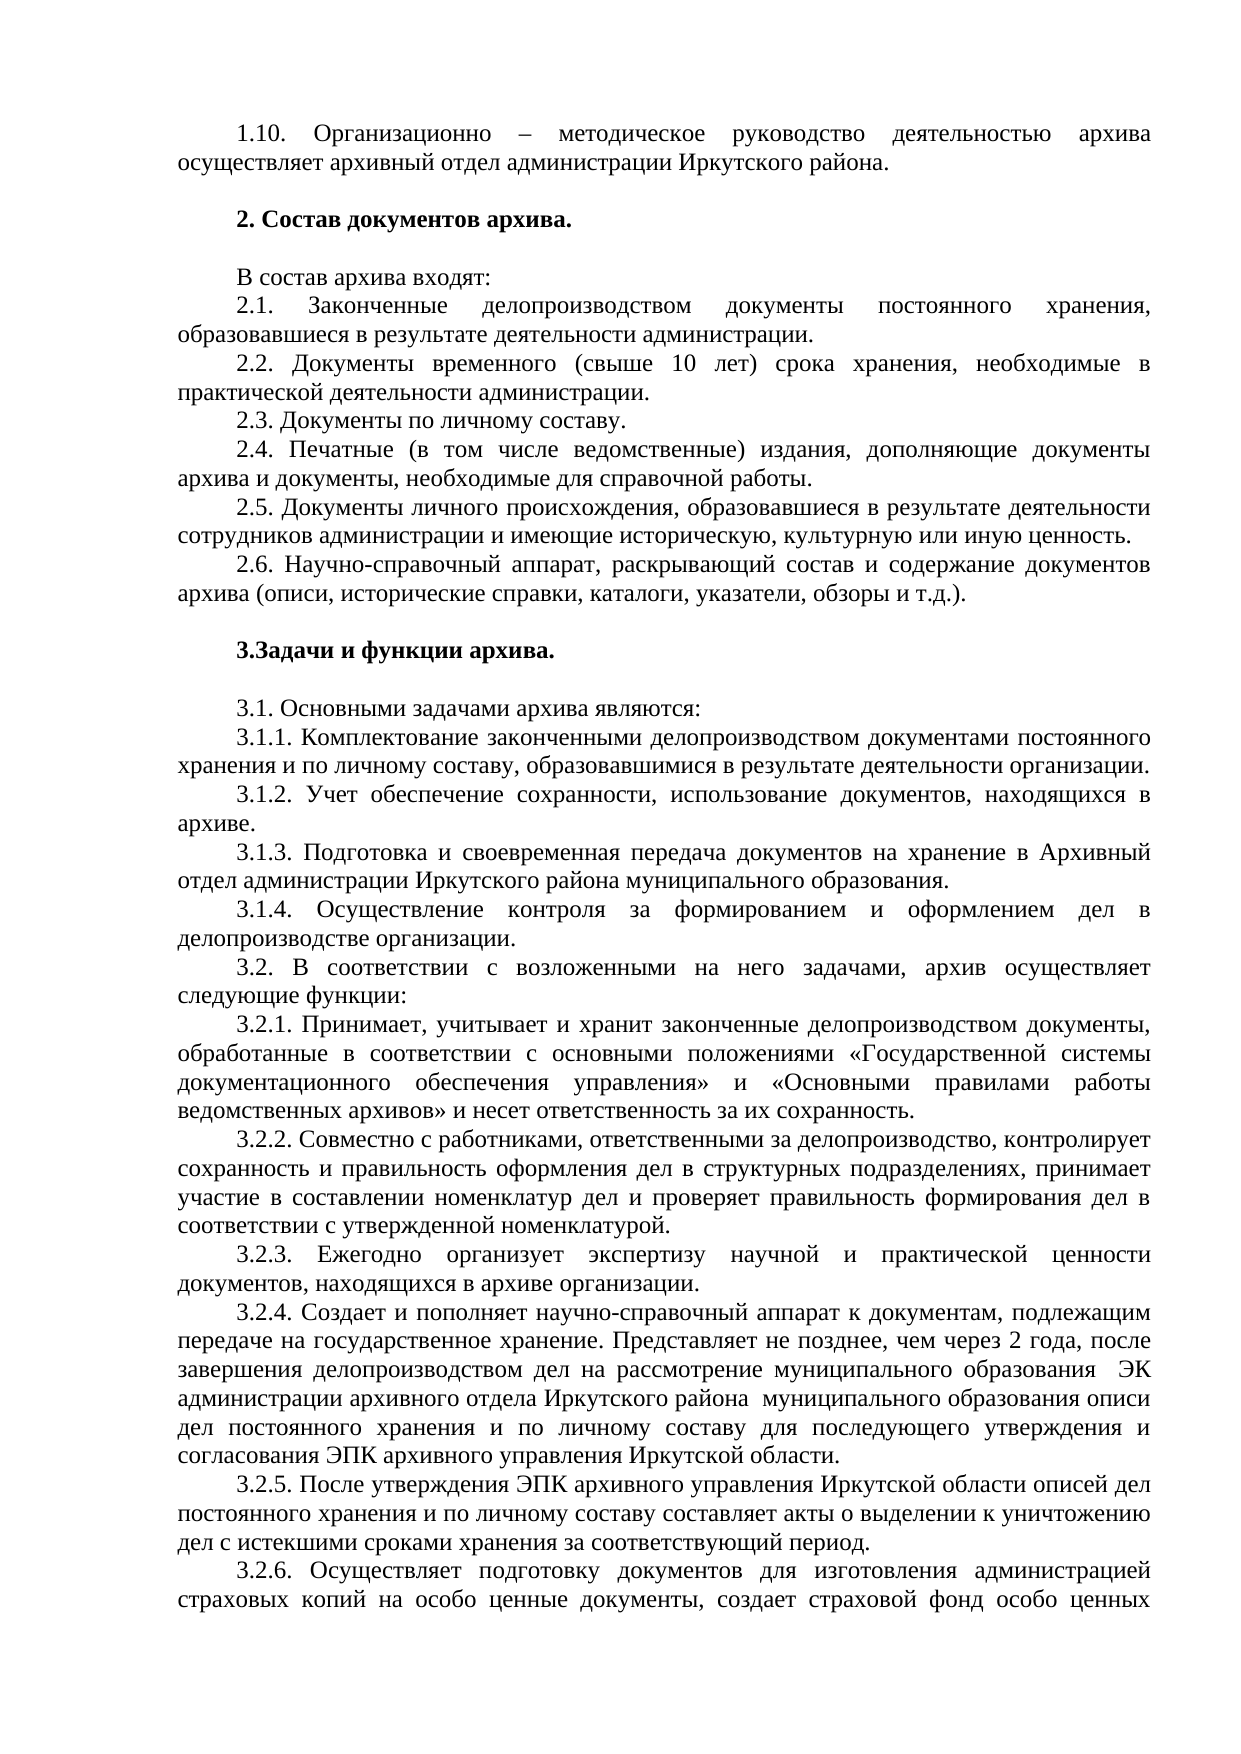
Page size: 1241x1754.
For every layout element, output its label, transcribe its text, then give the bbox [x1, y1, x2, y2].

text 2.6. Научно-справочный аппарат, раскрывающий состав и содержание документов архива (описи, исторические справки, каталоги, указатели, обзоры и т.д.). [177, 549, 1152, 607]
text 2.2. Документы временного (свыше 10 лет) срока хранения, необходимые в практической деятельности администрации. [177, 348, 1152, 406]
text 2.5. Документы личного происхождения, образовавшиеся в результате деятельности сотрудников администрации и имеющие историческую, культурную или иную ценность. [177, 492, 1152, 549]
text 3.1.4. Осуществление контроля за формированием и оформлением дел в делопроизводстве организации. [177, 894, 1152, 952]
text 3.2.1. Принимает, учитывает и хранит законченные делопроизводством документы, обработанные в соответствии с основными положениями «Государственной системы документационного обеспечения управления» и «Основными правилами работы ведомственных архивов» и несет ответственность за их сохранность. [177, 1009, 1152, 1124]
text 3.Задачи и функции архива. [236, 636, 1152, 664]
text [177, 1556, 1152, 1613]
text 2. Состав документов архива. [177, 204, 1152, 233]
text 2.1. Законченные делопроизводством документы постоянного хранения, образовавшиеся в результате деятельности администрации. [177, 291, 1152, 348]
text 2.3. Документы по личному составу. [177, 406, 1152, 434]
text 1.10. Организационно – методическое руководство деятельностью архива осуществляет архивный отдел администрации Иркутского района. [177, 118, 1152, 176]
text 3.2. В соответствии с возложенными на него задачами, архив осуществляет следующие функции: [177, 952, 1152, 1009]
text 3.1.2. Учет обеспечение сохранности, использование документов, находящихся в архиве. [177, 779, 1152, 837]
text 2.4. Печатные (в том числе ведомственные) издания, дополняющие документы архива и документы, необходимые для справочной работы. [177, 434, 1152, 492]
text 3.1. Основными задачами архива являются: [177, 693, 1152, 722]
text 3.2.4. Создает и пополняет научно-справочный аппарат к документам, подлежащим передаче на государственное хранение. Представляет не позднее, чем через 2 года, после завершения делопроизводством дел на рассмотрение муниципального образования ЭК администрации архивного отдела Иркутского района муниципального образования описи дел постоянного хранения и по личному составу для последующего утверждения и согласования ЭПК архивного управления Иркутской области. [177, 1297, 1152, 1469]
text 3.2.3. Ежегодно организует экспертизу научной и практической ценности документов, находящихся в архиве организации. [177, 1239, 1152, 1297]
text 3.2.2. Совместно с работниками, ответственными за делопроизводство, контролирует сохранность и правильность оформления дел в структурных подразделениях, принимает участие в составлении номенклатур дел и проверяет правильность формирования дел в соответствии с утвержденной номенклатурой. [177, 1124, 1152, 1239]
text 3.2.5. После утверждения ЭПК архивного управления Иркутской области описей дел постоянного хранения и по личному составу составляет акты о выделении к уничтожению дел с истекшими сроками хранения за соответствующий период. [177, 1469, 1152, 1556]
text 3.1.3. Подготовка и своевременная передача документов на хранение в Архивный отдел администрации Иркутского района муниципального образования. [177, 837, 1152, 894]
text В состав архива входят: [177, 262, 1152, 291]
text 3.1.1. Комплектование законченными делопроизводством документами постоянного хранения и по личному составу, образовавшимися в результате деятельности организации. [177, 722, 1152, 779]
